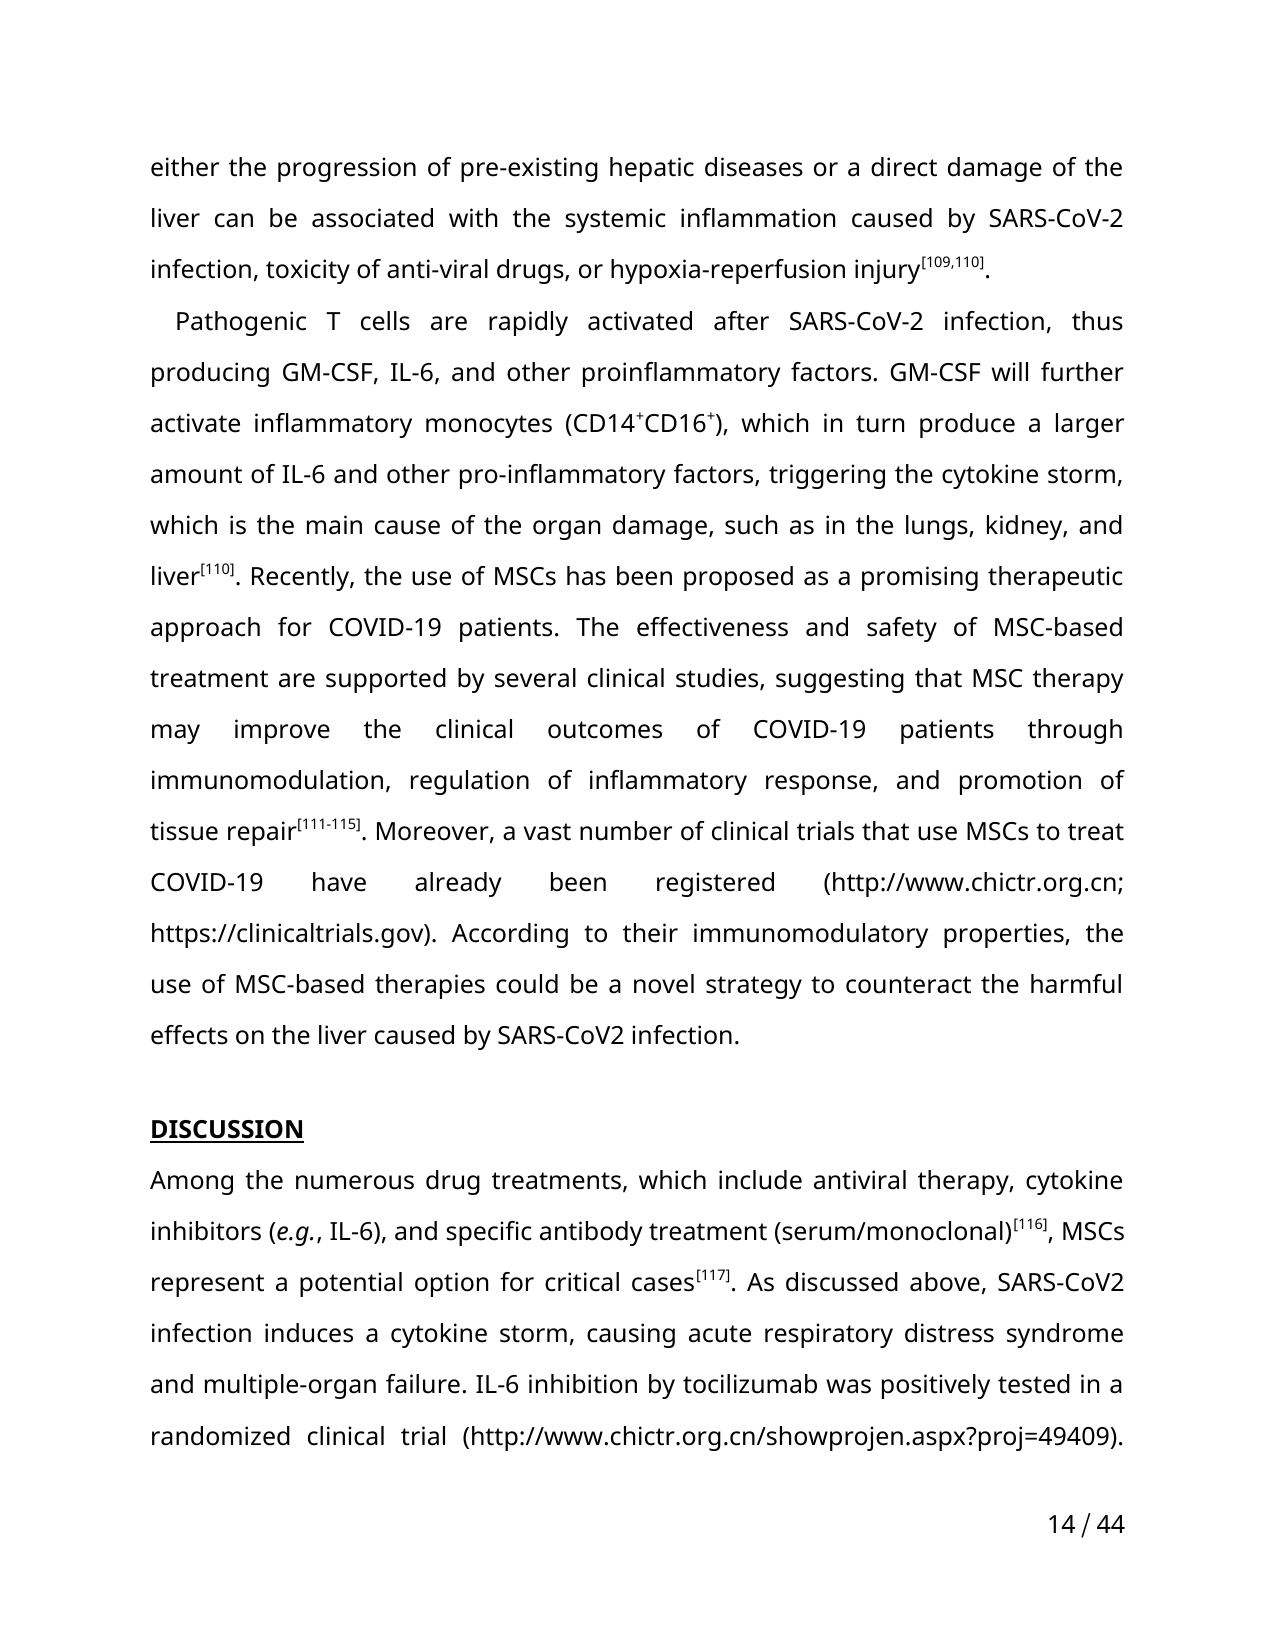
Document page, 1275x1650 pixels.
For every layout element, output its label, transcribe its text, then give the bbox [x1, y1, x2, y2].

text Pathogenic T cells are rapidly activated after SARS-CoV-2 infection, thus producing GM-CSF, IL-6, and other proinflammatory factors. GM-CSF will further activate inflammatory monocytes (CD14+CD16+), which in turn produce a larger amount of IL-6 and other pro-inflammatory factors, triggering the cytokine storm, which is the main cause of the organ damage, such as in the lungs, kidney, and liver[110]. Recently, the use of MSCs has been proposed as a promising therapeutic approach for COVID-19 patients. The effectiveness and safety of MSC-based treatment are supported by several clinical studies, suggesting that MSC therapy may improve the clinical outcomes of COVID-19 patients through immunomodulation, regulation of inflammatory response, and promotion of tissue repair[111-115]. Moreover, a vast number of clinical trials that use MSCs to treat COVID-19 have already been registered (http://www.chictr.org.cn; https://clinicaltrials.gov). According to their immunomodulatory properties, the use of MSC-based therapies could be a novel strategy to counteract the harmful effects on the liver caused by SARS-CoV2 infection. [150, 303, 1125, 1052]
text Discussion [150, 1112, 1125, 1146]
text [150, 1163, 1125, 1452]
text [150, 150, 1125, 286]
